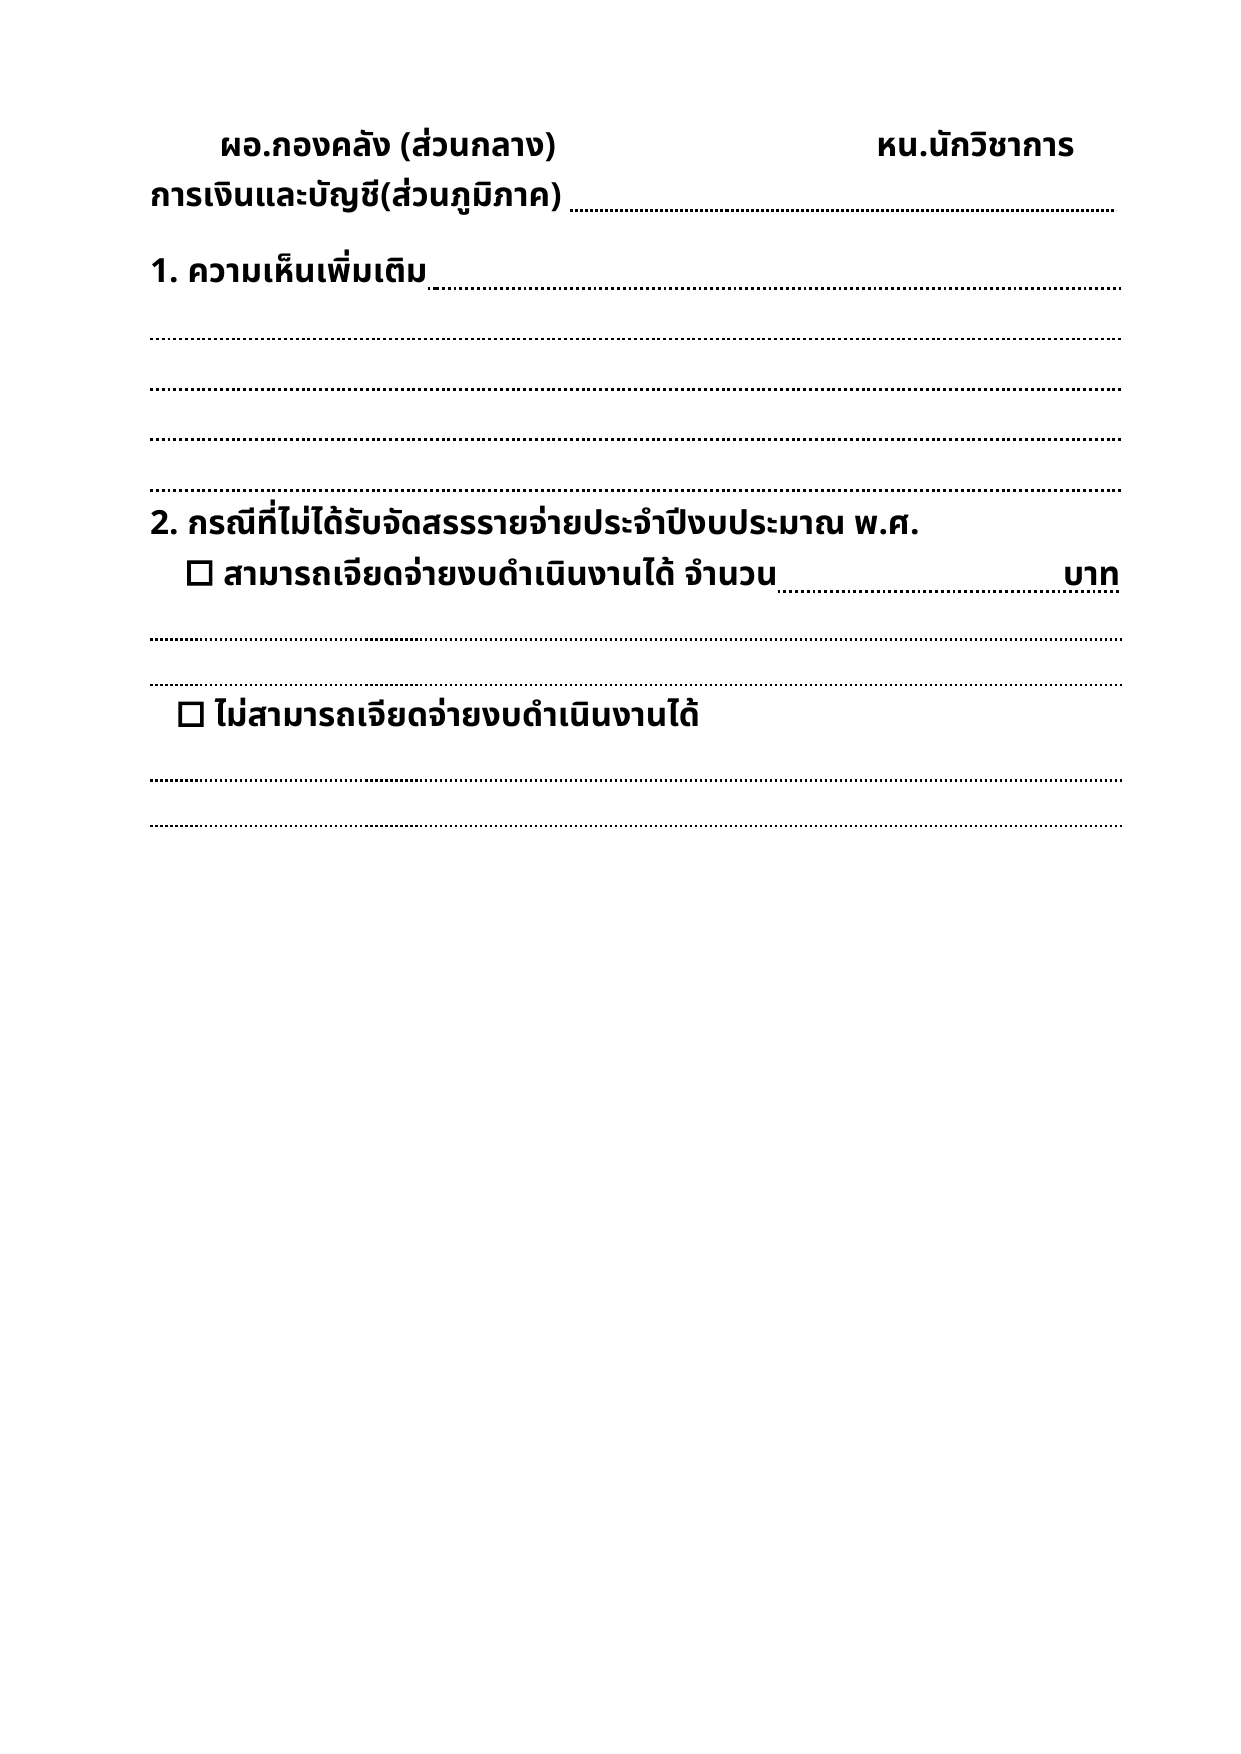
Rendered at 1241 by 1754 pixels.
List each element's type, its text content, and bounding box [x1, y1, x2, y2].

text ไม่สามารถเจียดจ่ายงบดำเนินงานได้ [150, 691, 1122, 741]
text 1. ความเห็นเพิ่มเติม [150, 247, 1122, 499]
text 2. กรณีที่ไม่ได้รับจัดสรรรายจ่ายประจำปีงบประมาณ พ.ศ. [150, 499, 1122, 549]
text ผอ.กองคลัง (ส่วนกลาง) หน.นักวิชาการการเงินและบัญชี(ส่วนภูมิภาค) [150, 120, 1122, 222]
text สามารถเจียดจ่ายงบดำเนินงานได้ จำนวน บาท [150, 549, 1122, 600]
